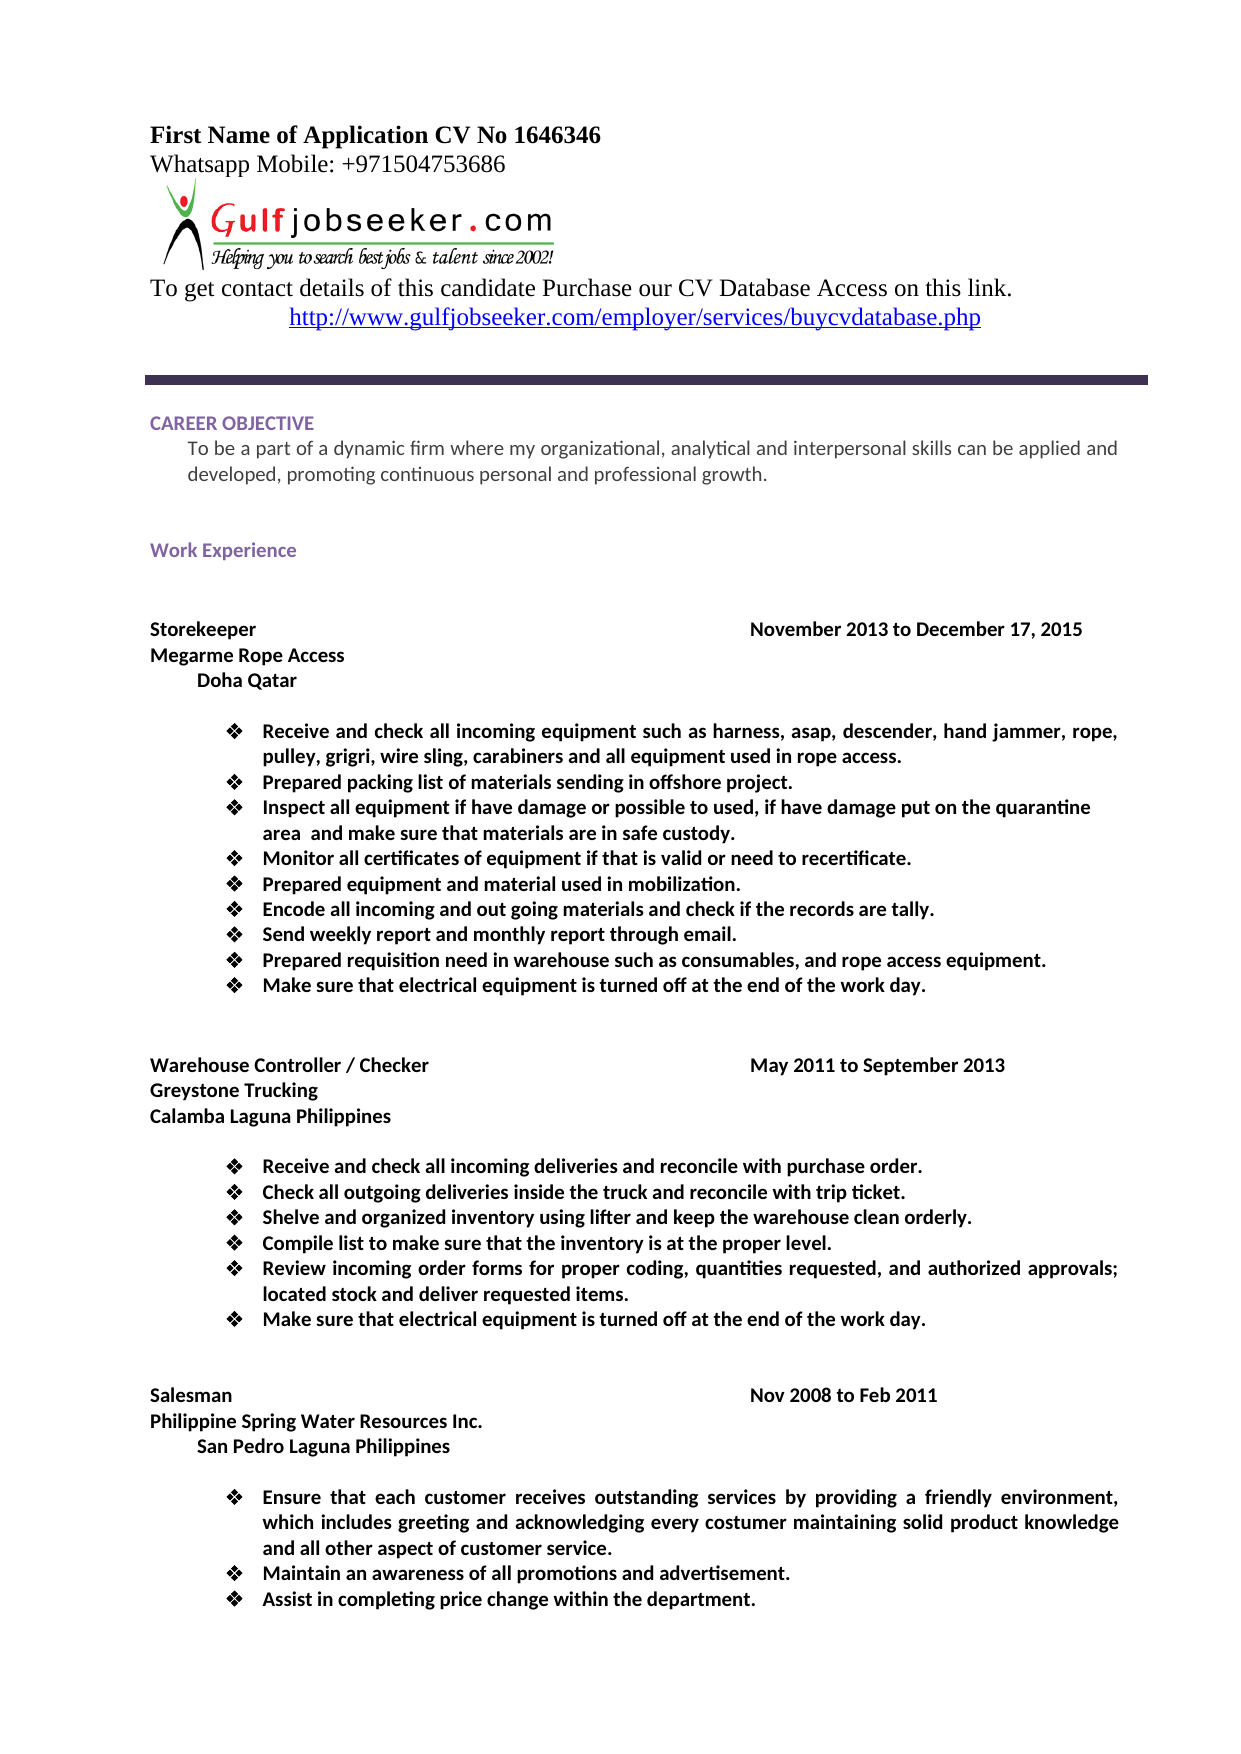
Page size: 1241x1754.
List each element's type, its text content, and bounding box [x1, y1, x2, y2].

picture [150, 177, 578, 273]
text Philippine Spring Water Resources Inc. [150, 1408, 1120, 1433]
list Review incoming order forms for proper coding, quantities requested, and authorized approvals; located stock and deliver requested items. [225, 1255, 1120, 1306]
list Prepared equipment and material used in mobilization. [225, 871, 1120, 896]
list Shelve and organized inventory using lifter and keep the warehouse clean orderly. [225, 1204, 1120, 1230]
text http://www.gulfjobseeker.com/employer/services/buycvdatabase.php [150, 302, 1120, 330]
list Make sure that electrical equipment is turned off at the end of the work day. [225, 1306, 1120, 1332]
list Assist in completing price change within the department. [225, 1586, 1120, 1611]
list area and make sure that materials are in safe custody. [262, 820, 1120, 845]
text Storekeeper November 2013 to December 17, 2015 [150, 617, 1120, 642]
list Receive and check all incoming deliveries and reconcile with purchase order. [225, 1154, 1120, 1179]
text Salesman Nov 2008 to Feb 2011 [150, 1382, 1120, 1408]
text First Name of Application CV No 1646346 [150, 120, 1120, 149]
text Greystone Trucking [150, 1077, 1120, 1103]
list Make sure that electrical equipment is turned off at the end of the work day. [225, 972, 1120, 998]
list Prepared packing list of materials sending in offshore project. [225, 769, 1120, 794]
text San Pedro Laguna Philippines [150, 1433, 1120, 1459]
list Encode all incoming and out going materials and check if the records are tally. [225, 896, 1120, 922]
subtitle CAREER OBJECTIVE [150, 410, 1120, 435]
list Receive and check all incoming equipment such as harness, asap, descender, hand jammer, rope, pulley, grigri, wire sling, carabiners and all equipment used in rope access. [225, 718, 1120, 769]
list Prepared requisition need in warehouse such as consumables, and rope access equipment. [225, 947, 1120, 972]
text Megarme Rope Access [150, 642, 1120, 667]
text To be a part of a dynamic firm where my organizational, analytical and interpersonal skills can be applied and developed, promoting continuous personal and professional growth. [187, 435, 1120, 486]
list Maintain an awareness of all promotions and advertisement. [225, 1560, 1120, 1586]
list Inspect all equipment if have damage or possible to used, if have damage put on the quarantine [225, 794, 1120, 820]
list Ensure that each customer receives outstanding services by providing a friendly environment, which includes greeting and acknowledging every costumer maintaining solid product knowledge and all other aspect of customer service. [225, 1484, 1120, 1560]
list Monitor all certificates of equipment if that is valid or need to recertificate. [225, 845, 1120, 871]
subtitle Work Experience [150, 537, 1120, 562]
text Calamba Laguna Philippines [150, 1103, 1120, 1128]
list Check all outgoing deliveries inside the truck and reconcile with trip ticket. [225, 1179, 1120, 1204]
list Compile list to make sure that the inventory is at the proper level. [225, 1230, 1120, 1255]
text Warehouse Controller / Checker May 2011 to September 2013 [150, 1052, 1120, 1077]
list Send weekly report and monthly report through email. [225, 922, 1120, 947]
text To get contact details of this candidate Purchase our CV Database Access on this link. [150, 273, 1120, 302]
text Whatsapp Mobile: +971504753686 [150, 149, 1120, 177]
text Doha Qatar [150, 667, 1120, 693]
